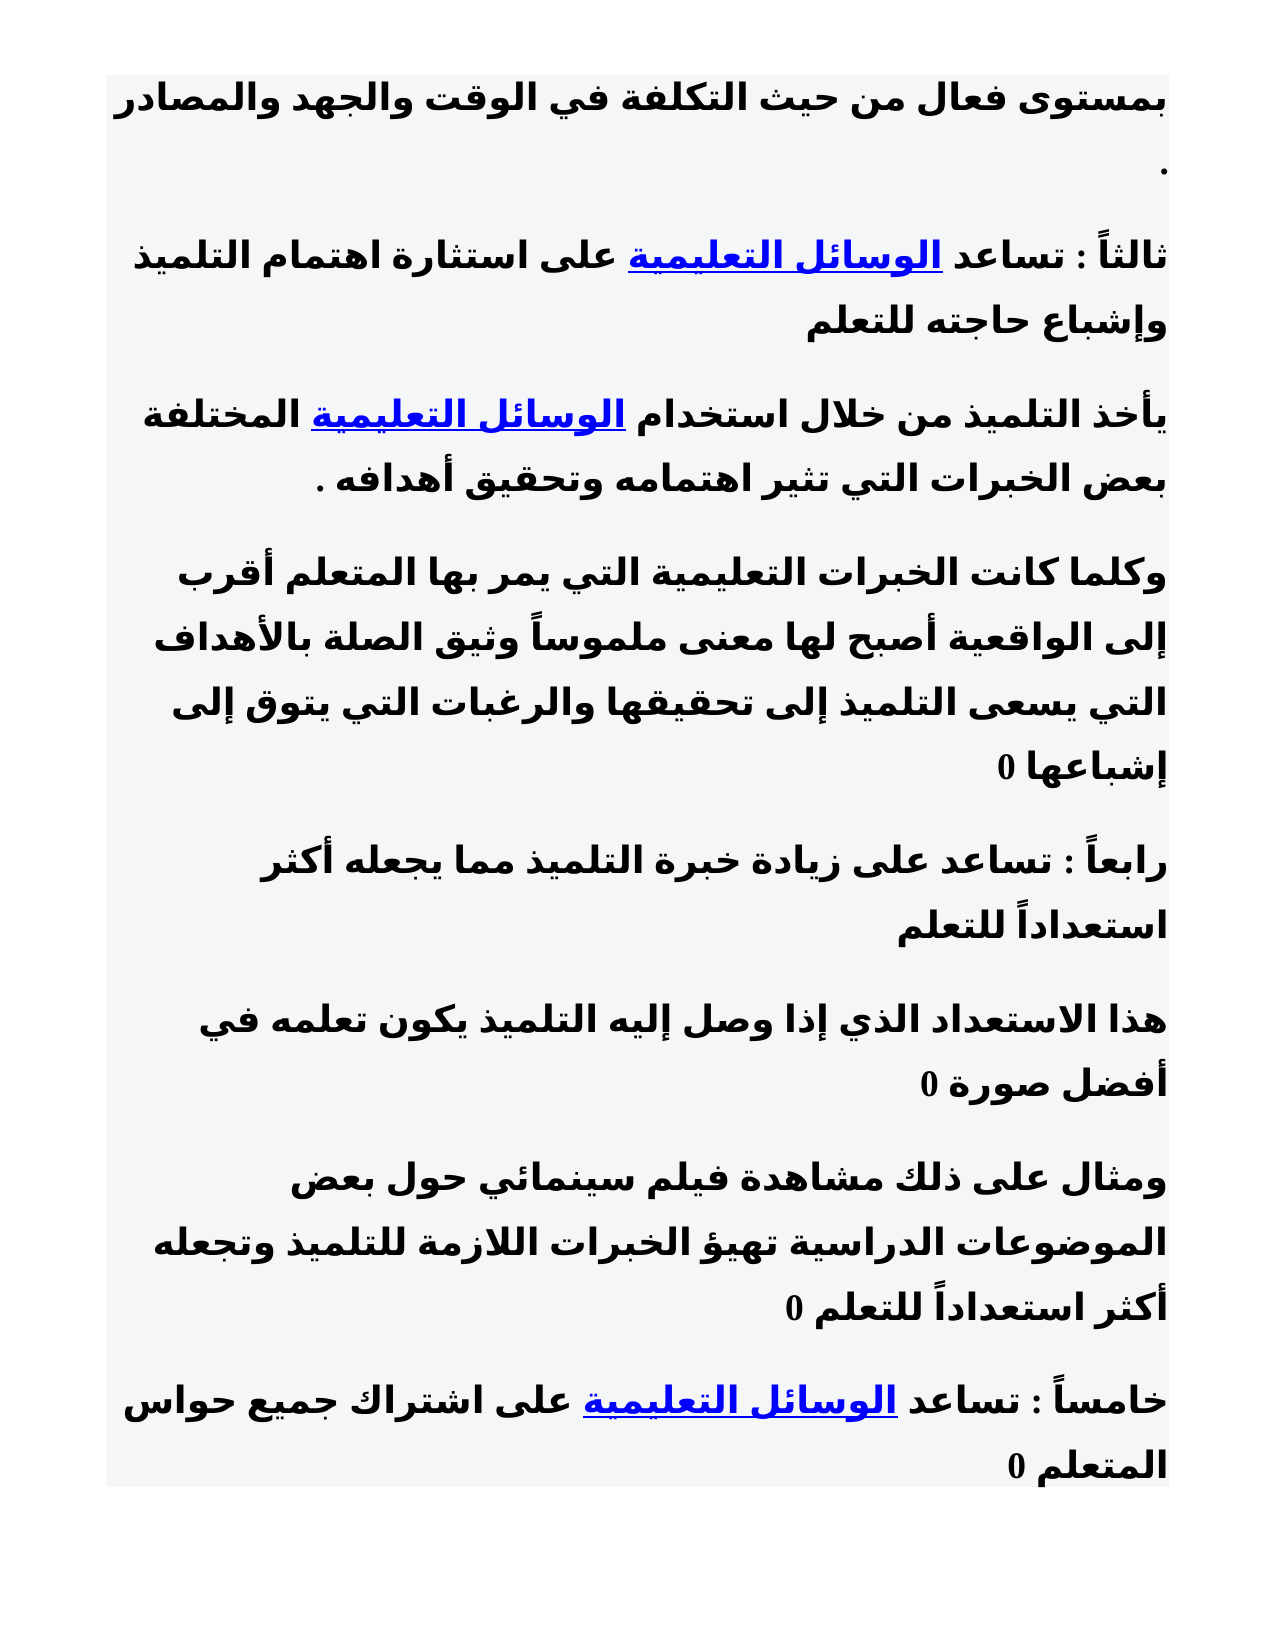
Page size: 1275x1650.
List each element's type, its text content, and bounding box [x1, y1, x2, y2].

text رابعاً : تساعد على زيادة خبرة التلميذ مما يجعله أكثر استعداداً للتعلم [106, 838, 1169, 946]
text هذا الاستعداد الذي إذا وصل إليه التلميذ يكون تعلمه في أفضل صورة 0 [106, 997, 1169, 1105]
text ومثال على ذلك مشاهدة فيلم سينمائي حول بعض الموضوعات الدراسية تهيؤ الخبرات اللازمة للتلميذ وتجعله أكثر استعداداً للتعلم 0 [106, 1156, 1169, 1328]
text ثالثاً : تساعد الوسائل التعليمية على استثارة اهتمام التلميذ وإشباع حاجته للتعلم [106, 233, 1169, 341]
text خامساً : تساعد الوسائل التعليمية على اشتراك جميع حواس المتعلم 0 [106, 1379, 1169, 1487]
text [106, 75, 1169, 183]
text يأخذ التلميذ من خلال استخدام الوسائل التعليمية المختلفة بعض الخبرات التي تثير اهتمامه وتحقيق أهدافه . [106, 392, 1169, 500]
text وكلما كانت الخبرات التعليمية التي يمر بها المتعلم أقرب إلى الواقعية أصبح لها معنى ملموساً وثيق الصلة بالأهداف التي يسعى التلميذ إلى تحقيقها والرغبات التي يتوق إلى إشباعها 0 [106, 551, 1169, 788]
